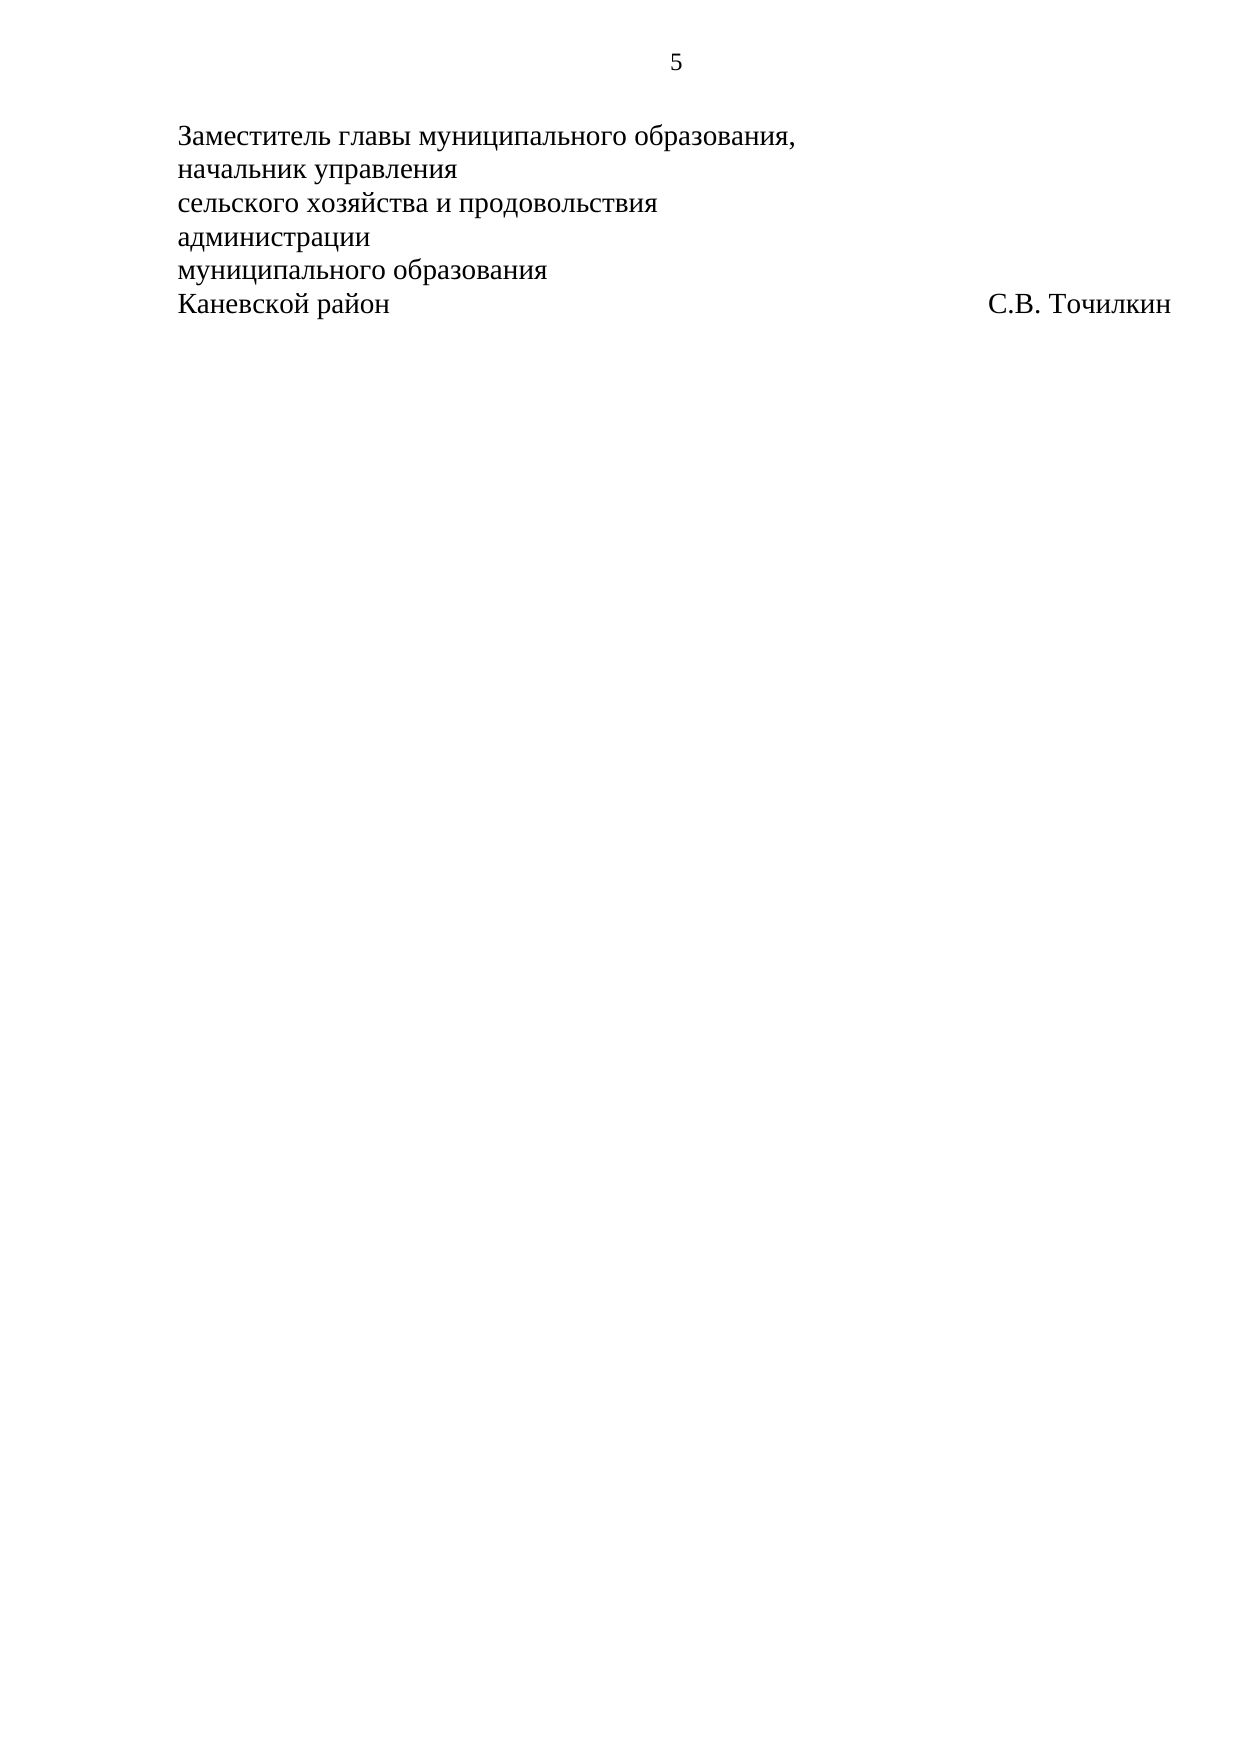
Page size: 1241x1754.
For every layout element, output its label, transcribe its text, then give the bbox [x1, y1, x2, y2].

subtitle начальник управления [177, 152, 1175, 185]
subtitle сельского хозяйства и продовольствия [177, 185, 1175, 219]
subtitle Заместитель главы муниципального образования, [177, 118, 1175, 152]
subtitle администрации [177, 219, 1175, 252]
subtitle Каневской район С.В. Точилкин [177, 286, 1175, 319]
subtitle муниципального образования [177, 252, 1175, 286]
